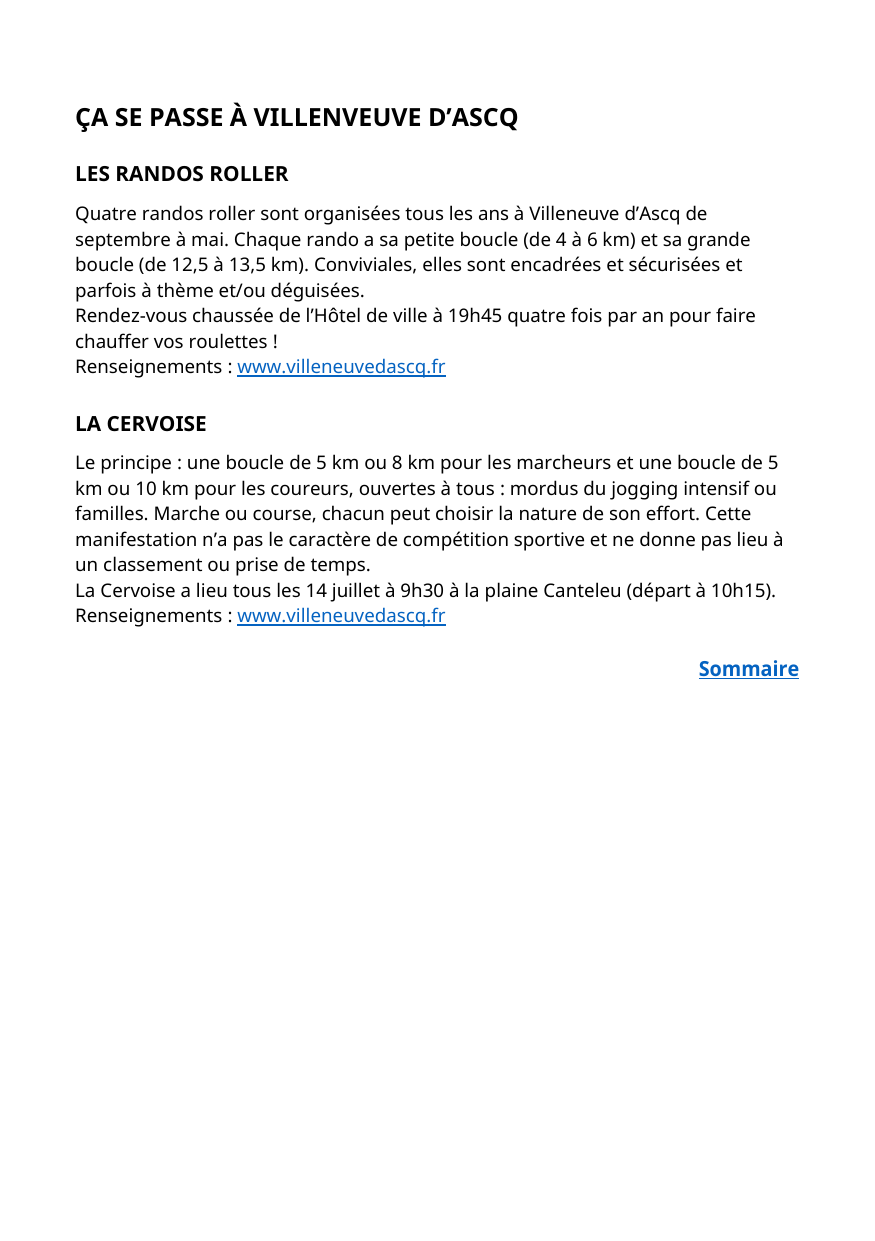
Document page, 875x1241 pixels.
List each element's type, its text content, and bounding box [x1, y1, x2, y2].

subtitle LA CERVOISE [75, 409, 799, 437]
text La Cervoise a lieu tous les 14 juillet à 9h30 à la plaine Canteleu (départ à 10h15). [75, 577, 799, 603]
text Renseignements : www.villeneuvedascq.fr [75, 603, 799, 628]
text Renseignements : www.villeneuvedascq.fr [75, 353, 799, 379]
list Sommaire [75, 654, 799, 682]
text Quatre randos roller sont organisées tous les ans à Villeneuve d’Ascq de septembre à mai. Chaque rando a sa petite boucle (de 4 à 6 km) et sa grande boucle (de 12,5 à 13,5 km). Conviviales, elles sont encadrées et sécurisées et parfois à thème et/ou déguisées. [75, 200, 799, 302]
text Le principe : une boucle de 5 km ou 8 km pour les marcheurs et une boucle de 5 km ou 10 km pour les coureurs, ouvertes à tous : mordus du jogging intensif ou familles. Marche ou course, chacun peut choisir la nature de son effort. Cette manifestation n’a pas le caractère de compétition sportive et ne donne pas lieu à un classement ou prise de temps. [75, 450, 799, 577]
subtitle LES RANDOS ROLLER [75, 159, 799, 188]
text Rendez-vous chaussée de l’Hôtel de ville à 19h45 quatre fois par an pour faire chauffer vos roulettes ! [75, 302, 799, 353]
subtitle ÇA SE PASSE À VILLENVEUVE D’ASCQ [75, 100, 799, 134]
